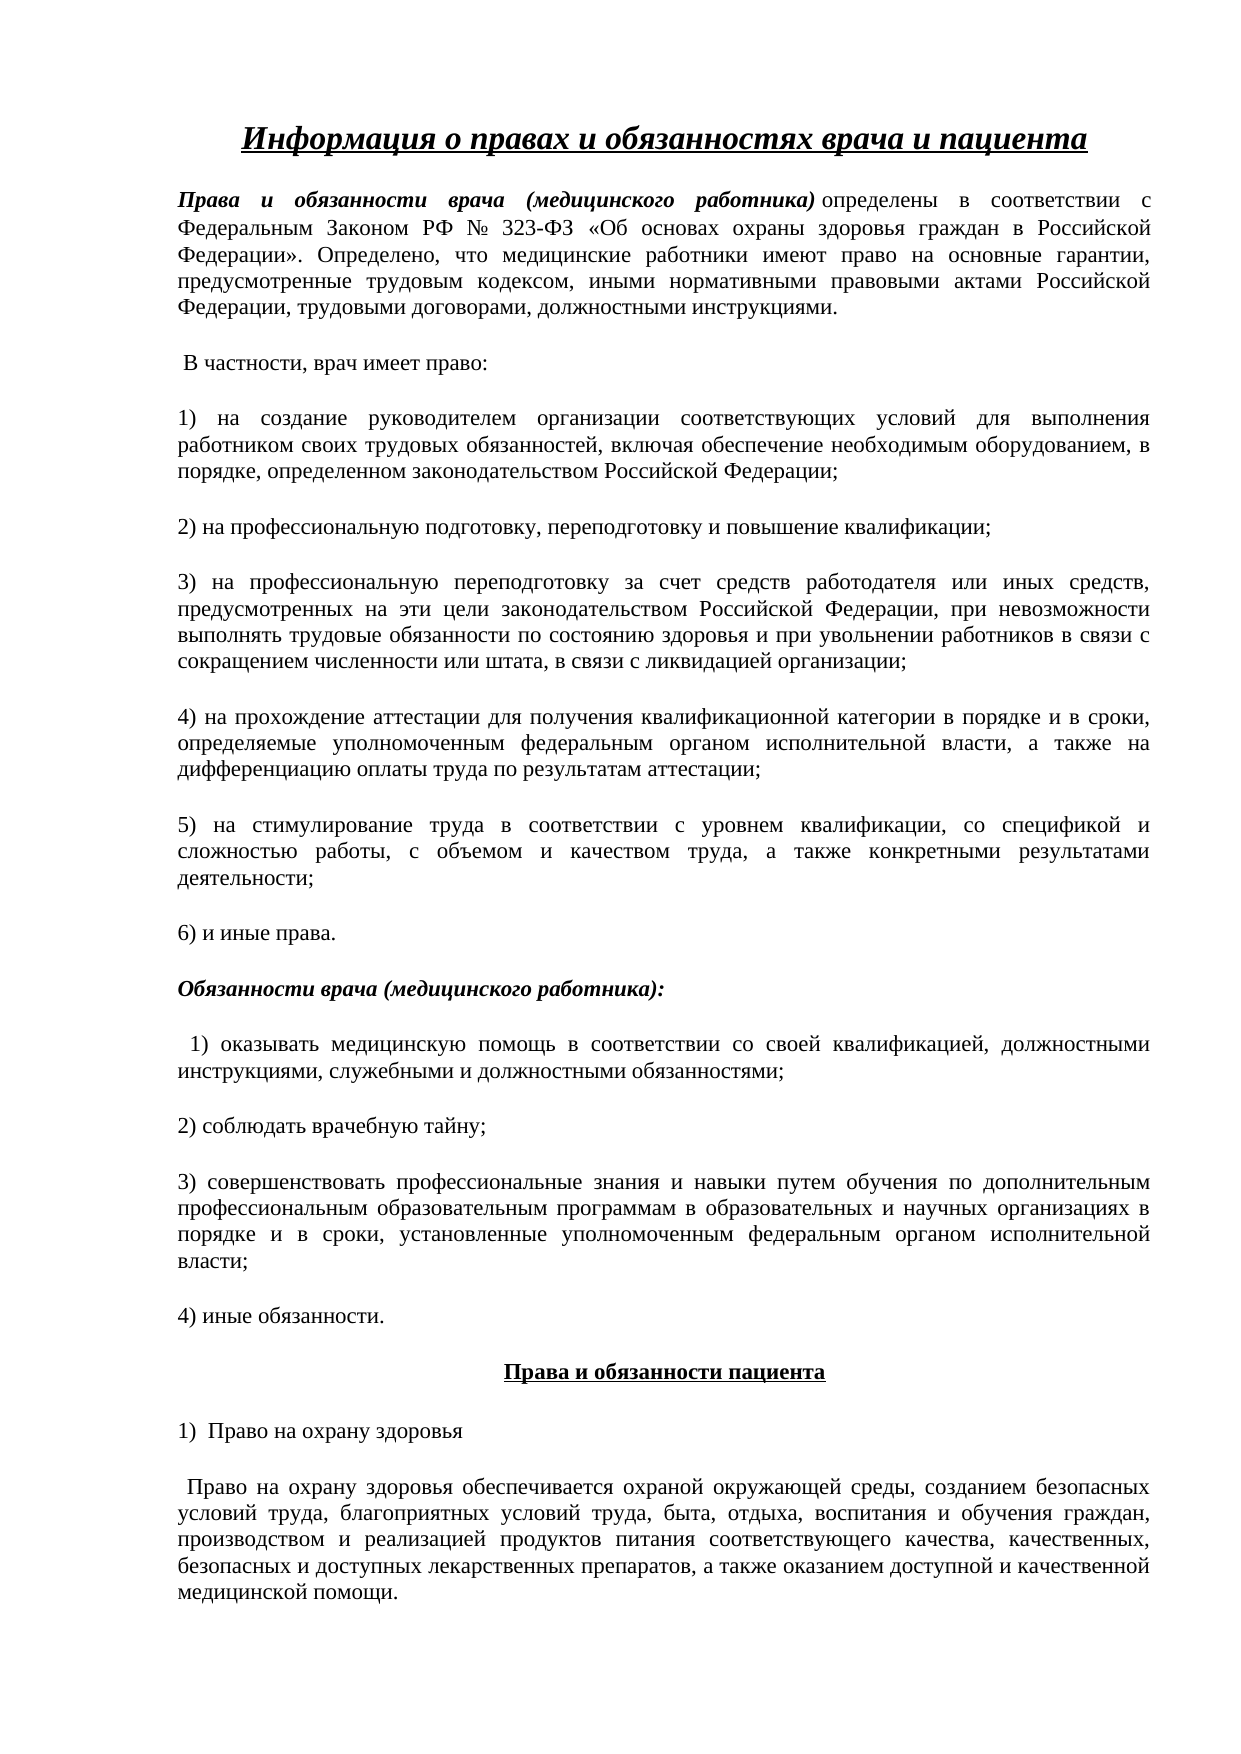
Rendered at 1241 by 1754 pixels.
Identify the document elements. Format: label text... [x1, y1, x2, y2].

text 2) на профессиональную подготовку, переподготовку и повышение квалификации; [177, 513, 1152, 539]
text 4) иные обязанности. [177, 1302, 1152, 1329]
text Права и обязанности пациента [177, 1358, 1152, 1384]
text 2) соблюдать врачебную тайну; [177, 1112, 1152, 1138]
text 1) Право на охрану здоровья [177, 1417, 1152, 1443]
text 1) оказывать медицинскую помощь в соответствии со своей квалификацией, должностными инструкциями, служебными и должностными обязанностями; [177, 1030, 1152, 1083]
text 3) совершенствовать профессиональные знания и навыки путем обучения по дополнительным профессиональным образовательным программам в образовательных и научных организациях в порядке и в сроки, установленные уполномоченным федеральным органом исполнительной власти; [177, 1168, 1152, 1273]
text Права и обязанности врача (медицинского работника) определены в соответствии с Федеральным Законом РФ № 323-ФЗ «Об основах охраны здоровья граждан в Российской Федерации». Определено, что медицинские работники имеют право на основные гарантии, предусмотренные трудовым кодексом, иными нормативными правовыми актами Российской Федерации, трудовыми договорами, должностными инструкциями. [177, 186, 1152, 320]
text Информация о правах и обязанностях врача и пациента [177, 118, 1152, 156]
text 6) и иные права. [177, 919, 1152, 946]
text 3) на профессиональную переподготовку за счет средств работодателя или иных средств, предусмотренных на эти цели законодательством Российской Федерации, при невозможности выполнять трудовые обязанности по состоянию здоровья и при увольнении работников в связи с сокращением численности или штата, в связи с ликвидацией организации; [177, 568, 1152, 674]
text 1) на создание руководителем организации соответствующих условий для выполнения работником своих трудовых обязанностей, включая обеспечение необходимым оборудованием, в порядке, определенном законодательством Российской Федерации; [177, 404, 1152, 483]
text Право на охрану здоровья обеспечивается охраной окружающей среды, созданием безопасных условий труда, благоприятных условий труда, быта, отдыха, воспитания и обучения граждан, производством и реализацией продуктов питания соответствующего качества, качественных, безопасных и доступных лекарственных препаратов, а также оказанием доступной и качественной медицинской помощи. [177, 1473, 1152, 1604]
text 5) на стимулирование труда в соответствии с уровнем квалификации, со спецификой и сложностью работы, с объемом и качеством труда, а также конкретными результатами деятельности; [177, 811, 1152, 890]
text 4) на прохождение аттестации для получения квалификационной категории в порядке и в сроки, определяемые уполномоченным федеральным органом исполнительной власти, а также на дифференциацию оплаты труда по результатам аттестации; [177, 703, 1152, 782]
text Обязанности врача (медицинского работника): [177, 975, 1152, 1001]
text В частности, врач имеет право: [177, 349, 1152, 375]
